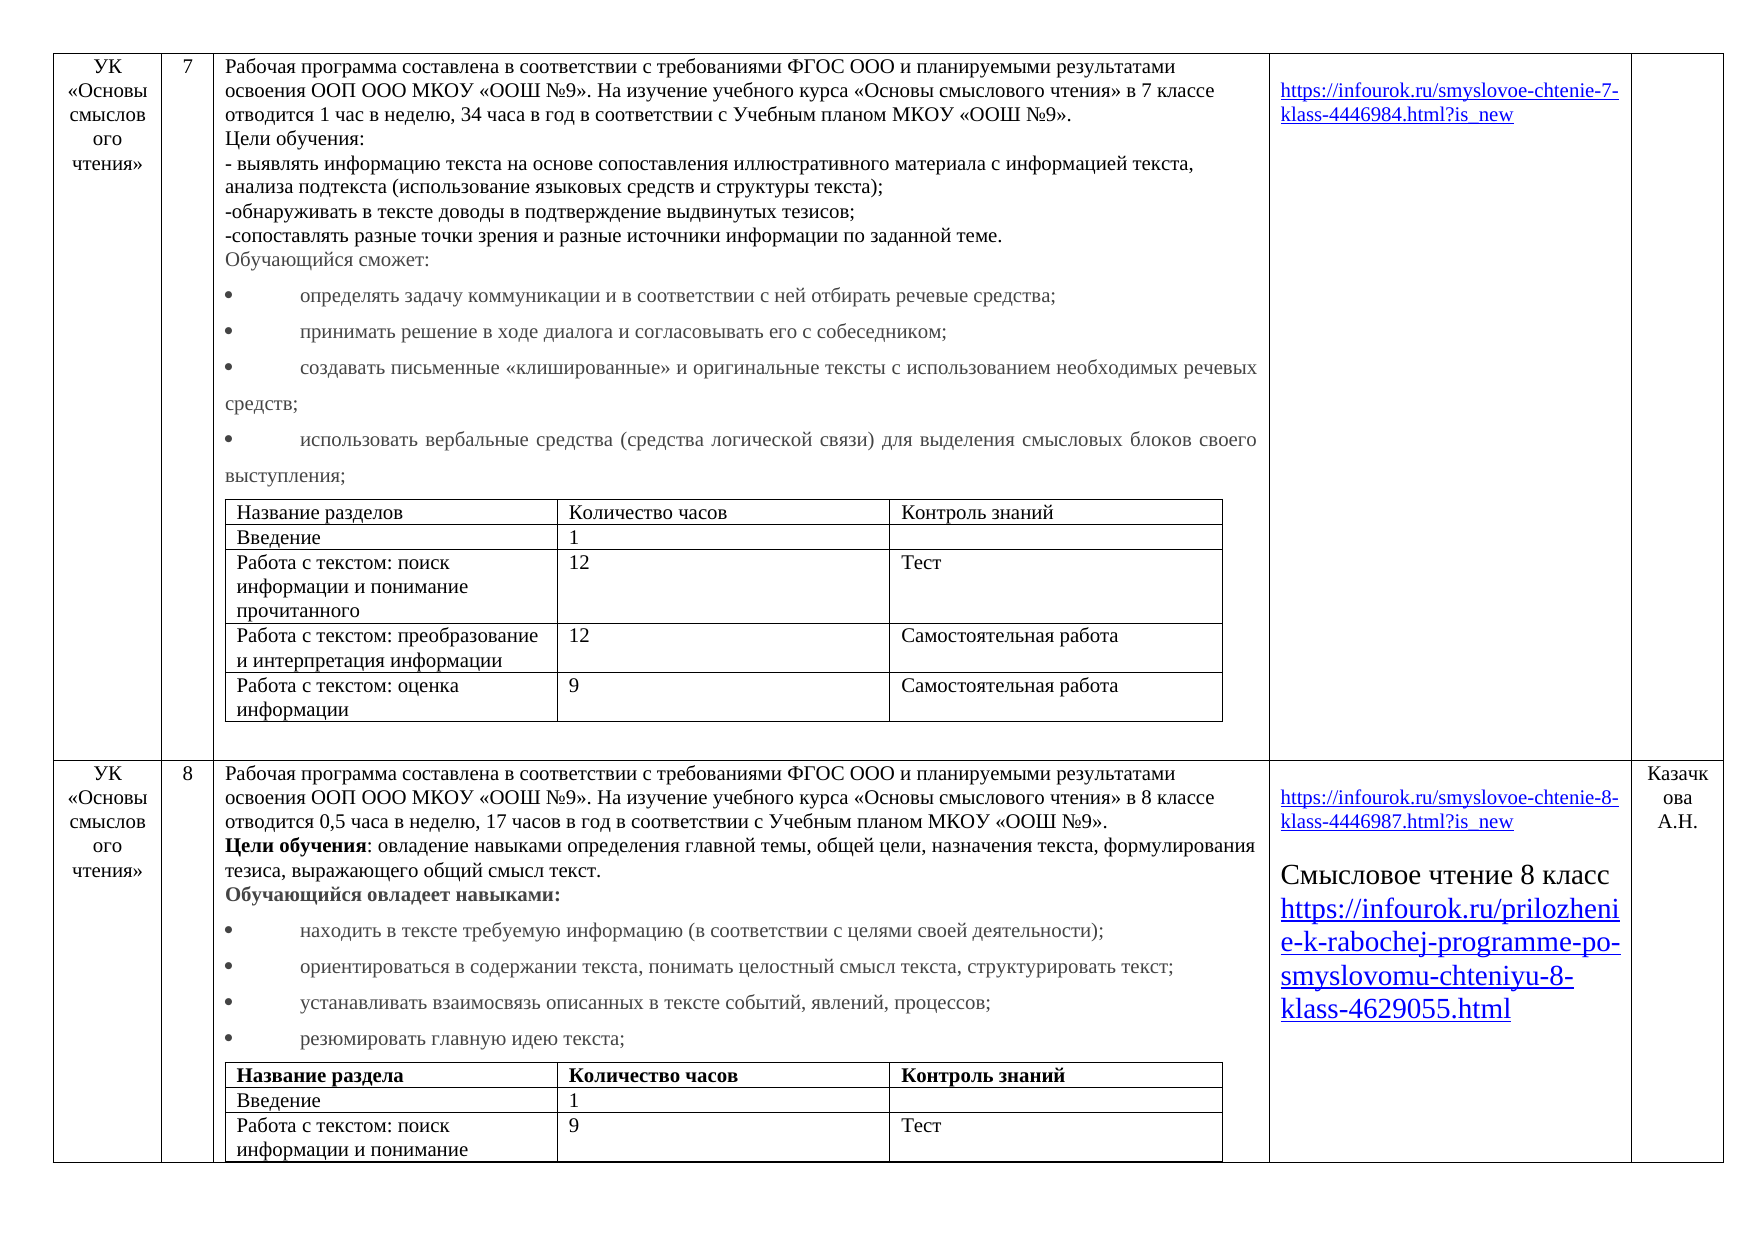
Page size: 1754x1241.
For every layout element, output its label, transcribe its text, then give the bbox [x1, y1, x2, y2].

table_cell 8 [162, 761, 213, 1162]
table_cell Рабочая программа составлена в соответствии с требованиями ФГОС ООО и планируемыми результатами освоения ООП ООО МКОУ «ООШ №9». На изучение учебного курса «Основы смыслового чтения» в 7 классе отводится 1 час в неделю, 34 часа в год в соответствии с Учебным планом МКОУ «ООШ №9». Цели обучения: - выявлять информацию текста на основе сопоставления иллюстративного материала с информацией текста, анализа подтекста (использование языковых средств и структуры текста); -обнаруживать в тексте доводы в подтверждение выдвинутых тезисов; -сопоставлять разные точки зрения и разные источники информации по заданной теме. Обучающийся сможет: определять задачу коммуникации и в соответствии с ней отбирать речевые средства; принимать решение в ходе диалога и согласовывать его с собеседником; создавать письменные «клишированные» и оригинальные тексты с использованием необходимых речевых средств; использовать вербальные средства (средства логической связи) для выделения смысловых блоков своего выступления; [214, 54, 1269, 760]
table_cell https://infourok.ru/smyslovoe-chtenie-7-klass-4446984.html?is_new [1270, 54, 1631, 760]
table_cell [1270, 761, 1631, 1162]
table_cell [54, 761, 161, 1162]
table_cell 7 [162, 54, 213, 760]
table_cell Казачкова А.Н. [1632, 761, 1723, 1162]
table_cell УК «Основы смыслового чтения» [54, 54, 161, 760]
